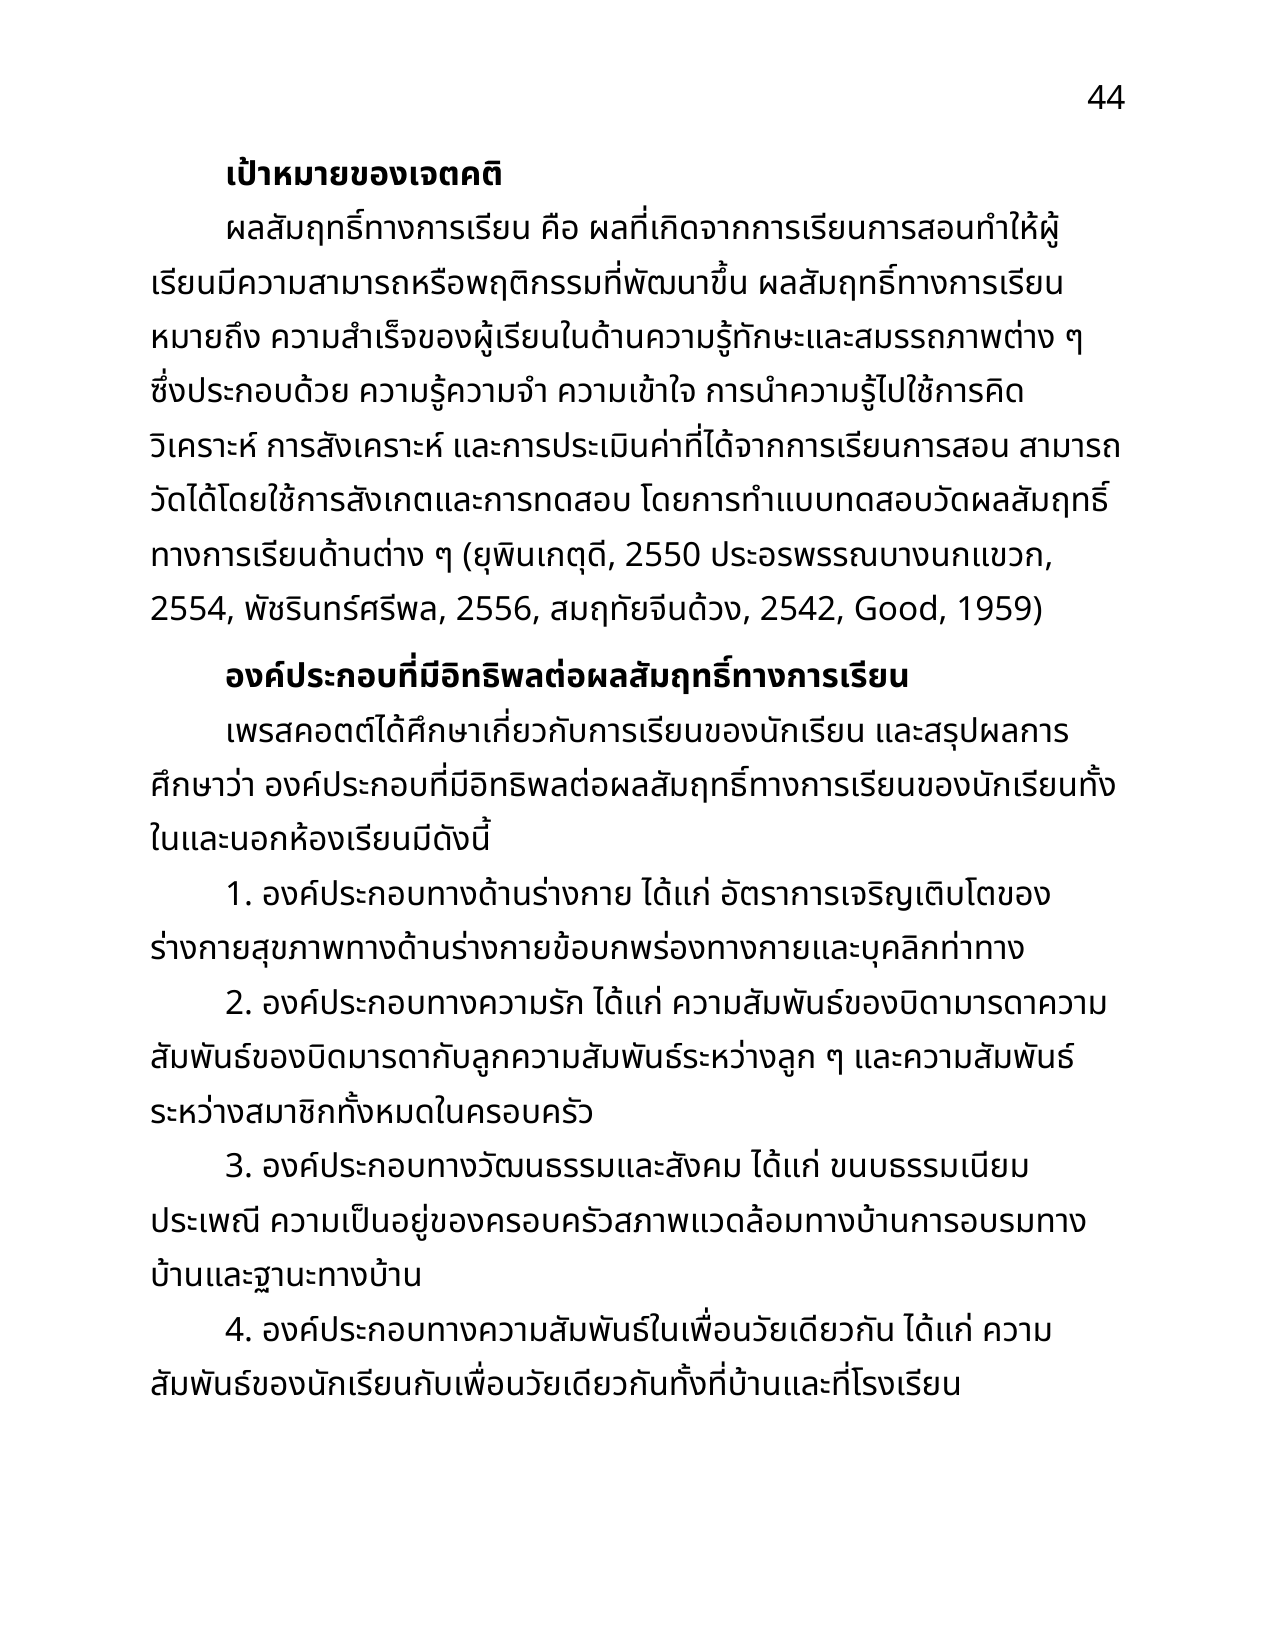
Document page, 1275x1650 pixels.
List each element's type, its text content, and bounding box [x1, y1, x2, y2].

text 1. องค์ประกอบทางด้านร่างกาย ได้แก่ อัตราการเจริญเติบโตของร่างกายสุขภาพทางด้านร่างกายข้อบกพร่องทางกายและบุคลิกท่าทาง [150, 870, 1125, 975]
text 4. องค์ประกอบทางความสัมพันธ์ในเพื่อนวัยเดียวกัน ได้แก่ ความสัมพันธ์ของนักเรียนกับเพื่อนวัยเดียวกันทั้งที่บ้านและที่โรงเรียน [150, 1305, 1125, 1410]
text องค์ประกอบที่มีอิทธิพลต่อผลสัมฤทธิ์ทางการเรียน [150, 652, 1125, 703]
text เพรสคอตต์ได้ศึกษาเกี่ยวกับการเรียนของนักเรียน และสรุปผลการศึกษาว่า องค์ประกอบที่มีอิทธิพลต่อผลสัมฤทธิ์ทางการเรียนของนักเรียนทั้งในและนอกห้องเรียนมีดังนี้ [150, 707, 1125, 866]
text 3. องค์ประกอบทางวัฒนธรรมและสังคม ได้แก่ ขนบธรรมเนียมประเพณี ความเป็นอยู่ของครอบครัวสภาพแวดล้อมทางบ้านการอบรมทางบ้านและฐานะทางบ้าน [150, 1142, 1125, 1301]
text เป้าหมายของเจตคติ [150, 150, 1125, 200]
text 2. องค์ประกอบทางความรัก ได้แก่ ความสัมพันธ์ของบิดามารดาความสัมพันธ์ของบิดมารดากับลูกความสัมพันธ์ระหว่างลูก ๆ และความสัมพันธ์ระหว่างสมาชิกทั้งหมดในครอบครัว [150, 979, 1125, 1138]
text ผลสัมฤทธิ์ทางการเรียน คือ ผลที่เกิดจากการเรียนการสอนทำให้ผู้เรียนมีความสามารถหรือพฤติกรรมที่พัฒนาขึ้น ผลสัมฤทธิ์ทางการเรียน หมายถึง ความสำเร็จของผู้เรียนในด้านความรู้ทักษะและสมรรถภาพต่าง ๆ ซึ่งประกอบด้วย ความรู้ความจำ ความเข้าใจ การนำความรู้ไปใช้การคิดวิเคราะห์ การสังเคราะห์ และการประเมินค่าที่ได้จากการเรียนการสอน สามารถวัดได้โดยใช้การสังเกตและการทดสอบ โดยการทำแบบทดสอบวัดผลสัมฤทธิ์ทางการเรียนด้านต่าง ๆ (ยุพินเกตุดี, 2550 ประอรพรรณบางนกแขวก, 2554, พัชรินทร์ศรีพล, 2556, สมฤทัยจีนด้วง, 2542, Good, 1959) [150, 204, 1125, 636]
